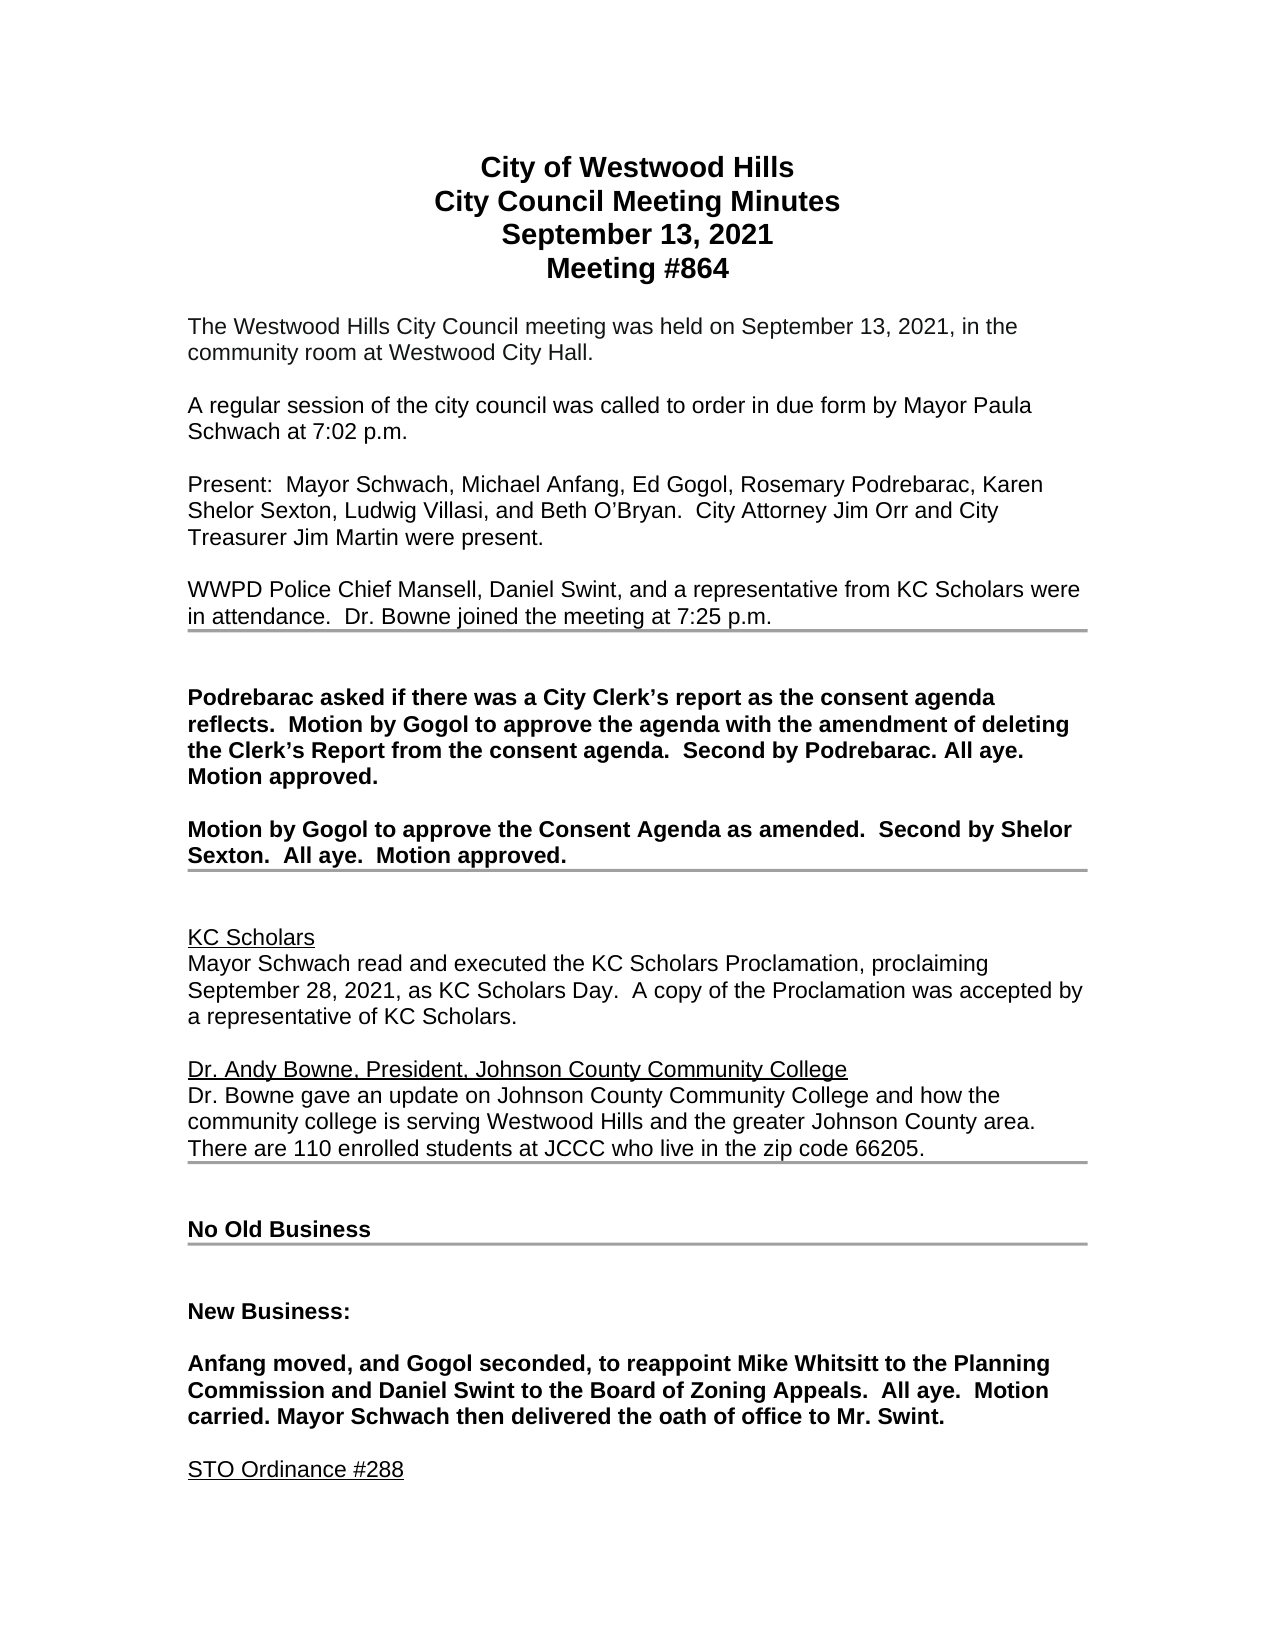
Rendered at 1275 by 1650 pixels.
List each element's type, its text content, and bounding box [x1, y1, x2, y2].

text Meeting #864 [187, 251, 1087, 284]
text No Old Business [187, 1216, 1087, 1242]
text The Westwood Hills City Council meeting was held on September 13, 2021, in the community room at Westwood City Hall. [187, 313, 1087, 366]
text Mayor Schwach read and executed the KC Scholars Proclamation, proclaiming September 28, 2021, as KC Scholars Day. A copy of the Proclamation was accepted by a representative of KC Scholars. [187, 950, 1087, 1029]
text Podrebarac asked if there was a City Clerk’s report as the consent agenda reflects. Motion by Gogol to approve the agenda with the amendment of deleting the Clerk’s Report from the consent agenda. Second by Podrebarac. All aye. Motion approved. [187, 684, 1087, 790]
text New Business: [187, 1298, 1087, 1324]
text September 13, 2021 [187, 217, 1087, 251]
text City Council Meeting Minutes [187, 183, 1087, 217]
text Anfang moved, and Gogol seconded, to reappoint Mike Whitsitt to the Planning Commission and Daniel Swint to the Board of Zoning Appeals. All aye. Motion carried. Mayor Schwach then delivered the oath of office to Mr. Swint. [187, 1350, 1087, 1429]
text City of Westwood Hills [187, 150, 1087, 183]
text KC Scholars [187, 924, 1087, 950]
text Motion by Gogol to approve the Consent Agenda as amended. Second by Shelor Sexton. All aye. Motion approved. [187, 816, 1087, 868]
text Present: Mayor Schwach, Michael Anfang, Ed Gogol, Rosemary Podrebarac, Karen Shelor Sexton, Ludwig Villasi, and Beth O’Bryan. City Attorney Jim Orr and City Treasurer Jim Martin were present. [187, 471, 1087, 550]
text A regular session of the city council was called to order in due form by Mayor Paula Schwach at 7:02 p.m. [187, 392, 1087, 445]
text Dr. Andy Bowne, President, Johnson County Community College [187, 1056, 1087, 1082]
text STO Ordinance #288 [187, 1456, 1087, 1482]
text WWPD Police Chief Mansell, Daniel Swint, and a representative from KC Scholars were in attendance. Dr. Bowne joined the meeting at 7:25 p.m. [187, 576, 1087, 629]
text Dr. Bowne gave an update on Johnson County Community College and how the community college is serving Westwood Hills and the greater Johnson County area. There are 110 enrolled students at JCCC who live in the zip code 66205. [187, 1082, 1087, 1161]
